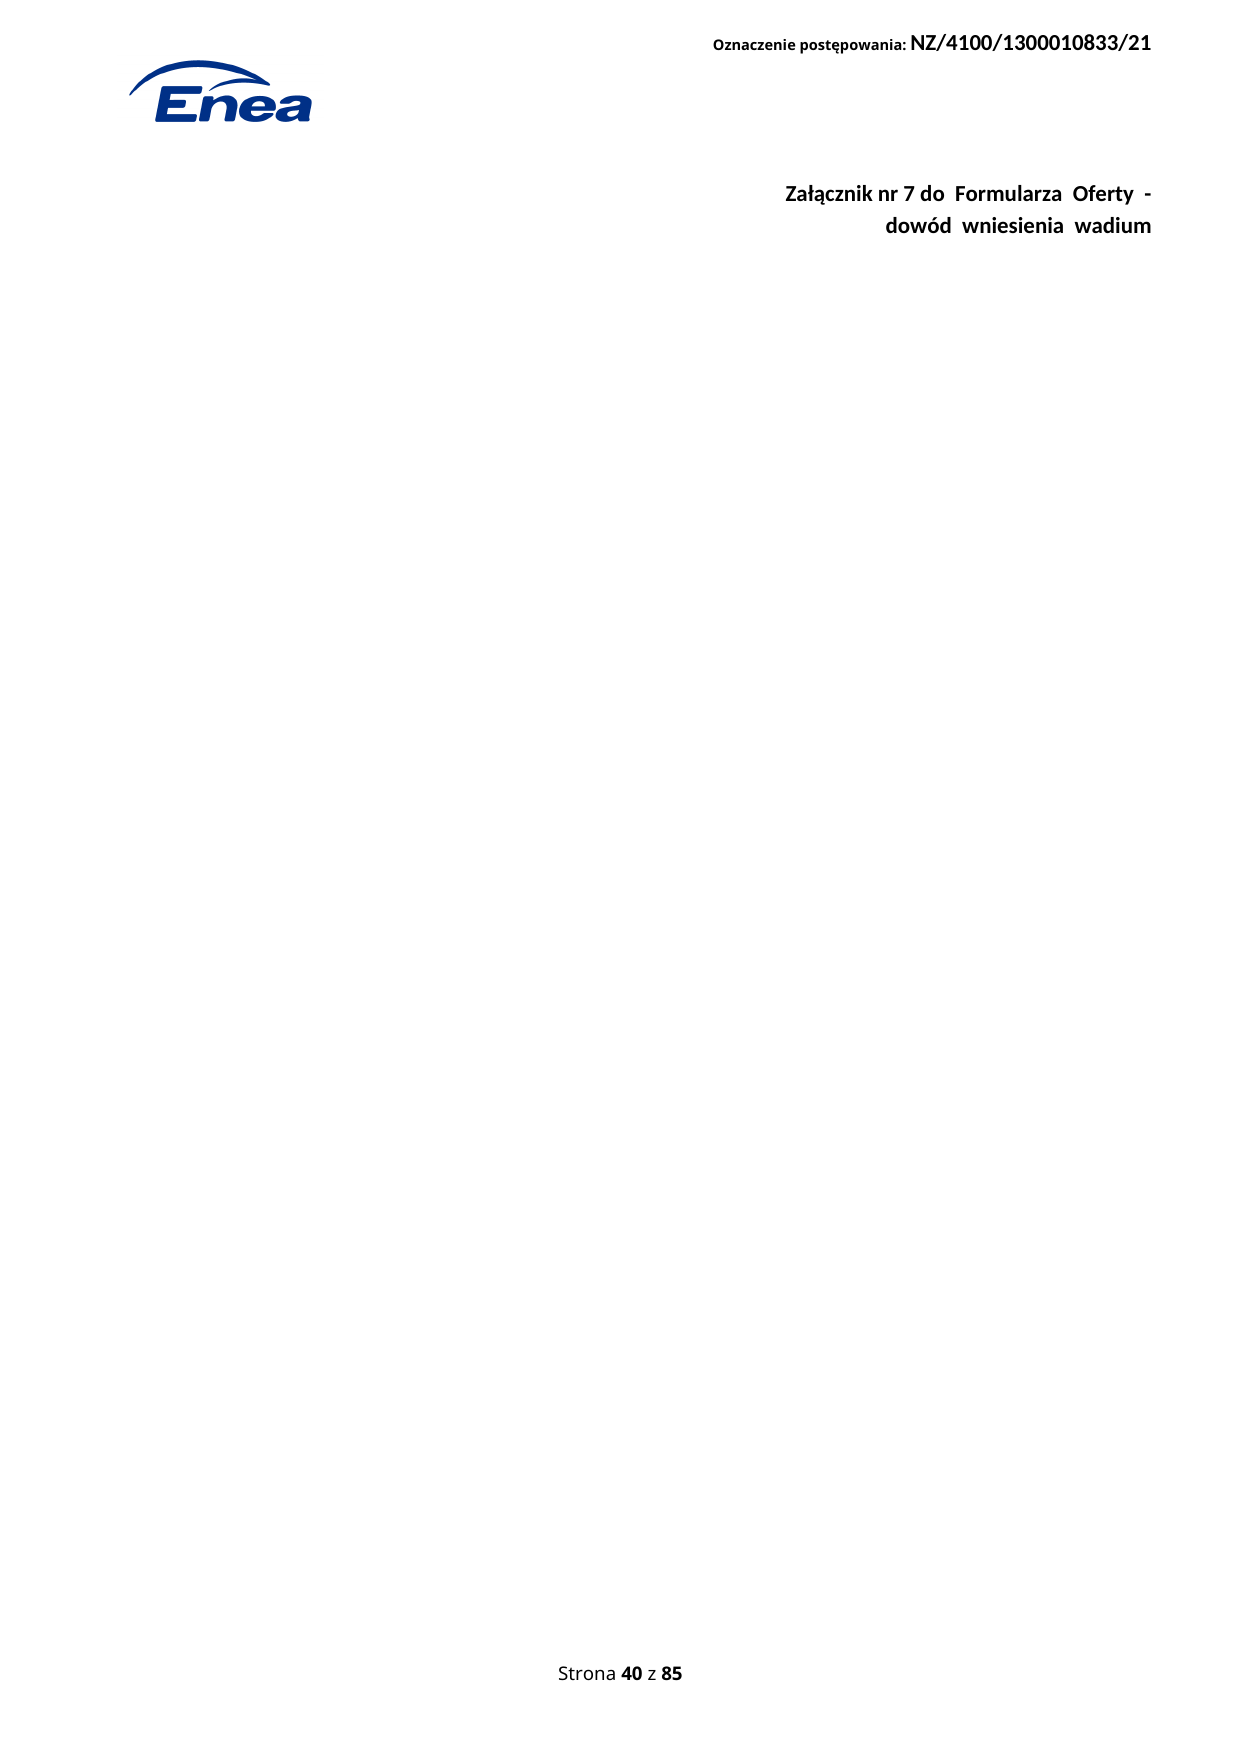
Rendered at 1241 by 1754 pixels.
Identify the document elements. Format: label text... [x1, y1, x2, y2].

text Załącznik nr 7 do Formularza Oferty - [89, 179, 1152, 207]
text dowód wniesienia wadium [89, 211, 1152, 239]
picture [117, 50, 324, 124]
